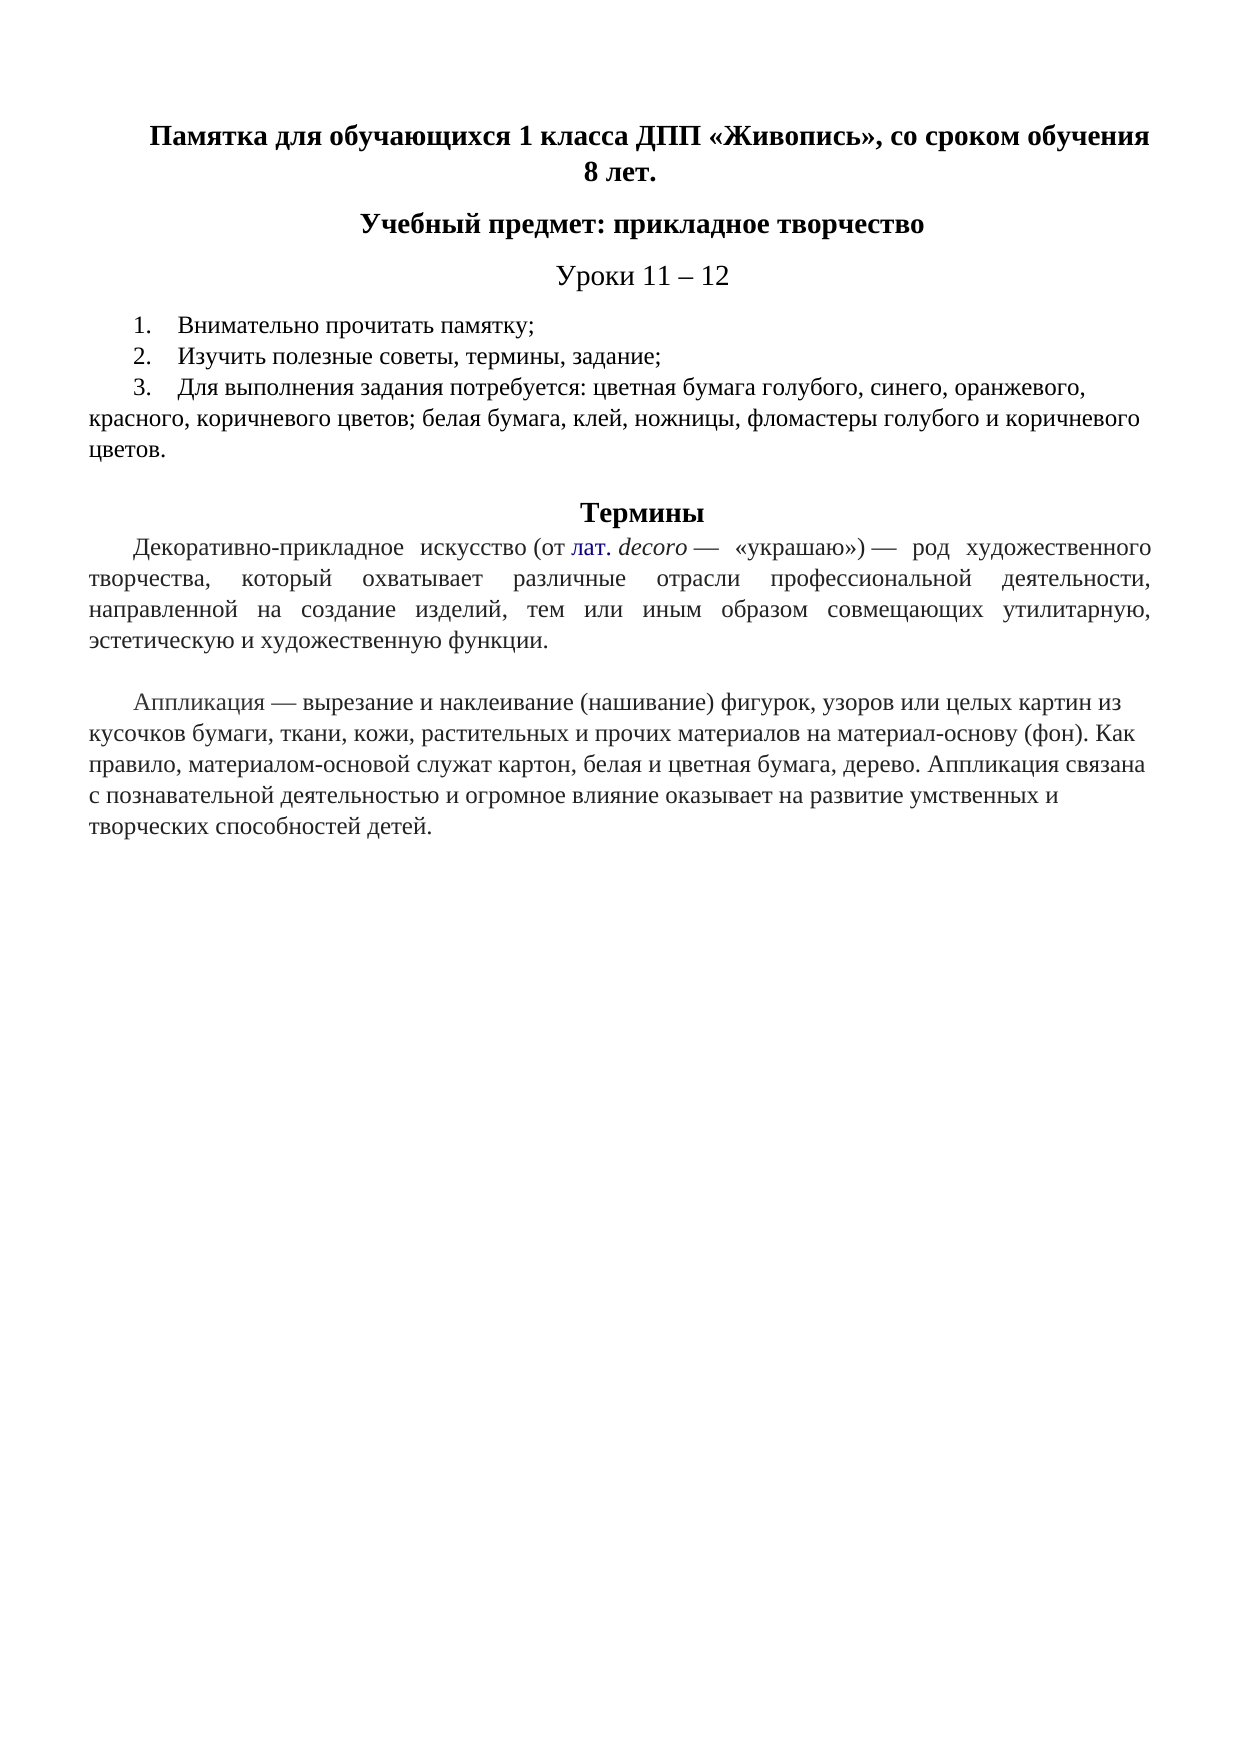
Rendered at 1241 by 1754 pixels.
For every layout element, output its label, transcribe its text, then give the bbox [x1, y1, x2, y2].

list Для выполнения задания потребуется: цветная бумага голубого, синего, оранжевого, красного, коричневого цветов; белая бумага, клей, ножницы, фломастеры голубого и коричневого цветов. [88, 372, 1152, 493]
list Термины [88, 496, 1152, 529]
text Уроки 11 – 12 [88, 258, 1152, 292]
list Декоративно-прикладное искусство (от лат. decoro — «украшаю») — род художественного творчества, который охватывает различные отрасли профессиональной деятельности, направленной на создание изделий, тем или иным образом совмещающих утилитарную, эстетическую и художественную функции. [88, 578, 1152, 616]
list Декоративно-прикладное искусство (от лат. decoro — «украшаю») — род художественного творчества, который охватывает различные отрасли профессиональной деятельности, направленной на создание изделий, тем или иным образом совмещающих утилитарную, эстетическую и художественную функции. [88, 532, 1152, 575]
list Изучить полезные советы, термины, задание; [88, 341, 1152, 370]
list Аппликация — вырезание и наклеивание (нашивание) фигурок, узоров или целых картин из кусочков бумаги, ткани, кожи, растительных и прочих материалов на материал-основу (фон). Как правило, материалом-основой служат картон, белая и цветная бумага, дерево. Аппликация связана с познавательной деятельностью и огромное влияние оказывает на развитие умственных и творческих способностей детей. [88, 687, 1152, 840]
list Внимательно прочитать памятку; [88, 310, 1152, 339]
text Памятка для обучающихся 1 класса ДПП «Живопись», со сроком обучения 8 лет. [88, 118, 1152, 187]
list Декоративно-прикладное искусство (от лат. decoro — «украшаю») — род художественного творчества, который охватывает различные отрасли профессиональной деятельности, направленной на создание изделий, тем или иным образом совмещающих утилитарную, эстетическую и художественную функции. [88, 617, 1152, 653]
text Учебный предмет: прикладное творчество [88, 206, 1152, 239]
